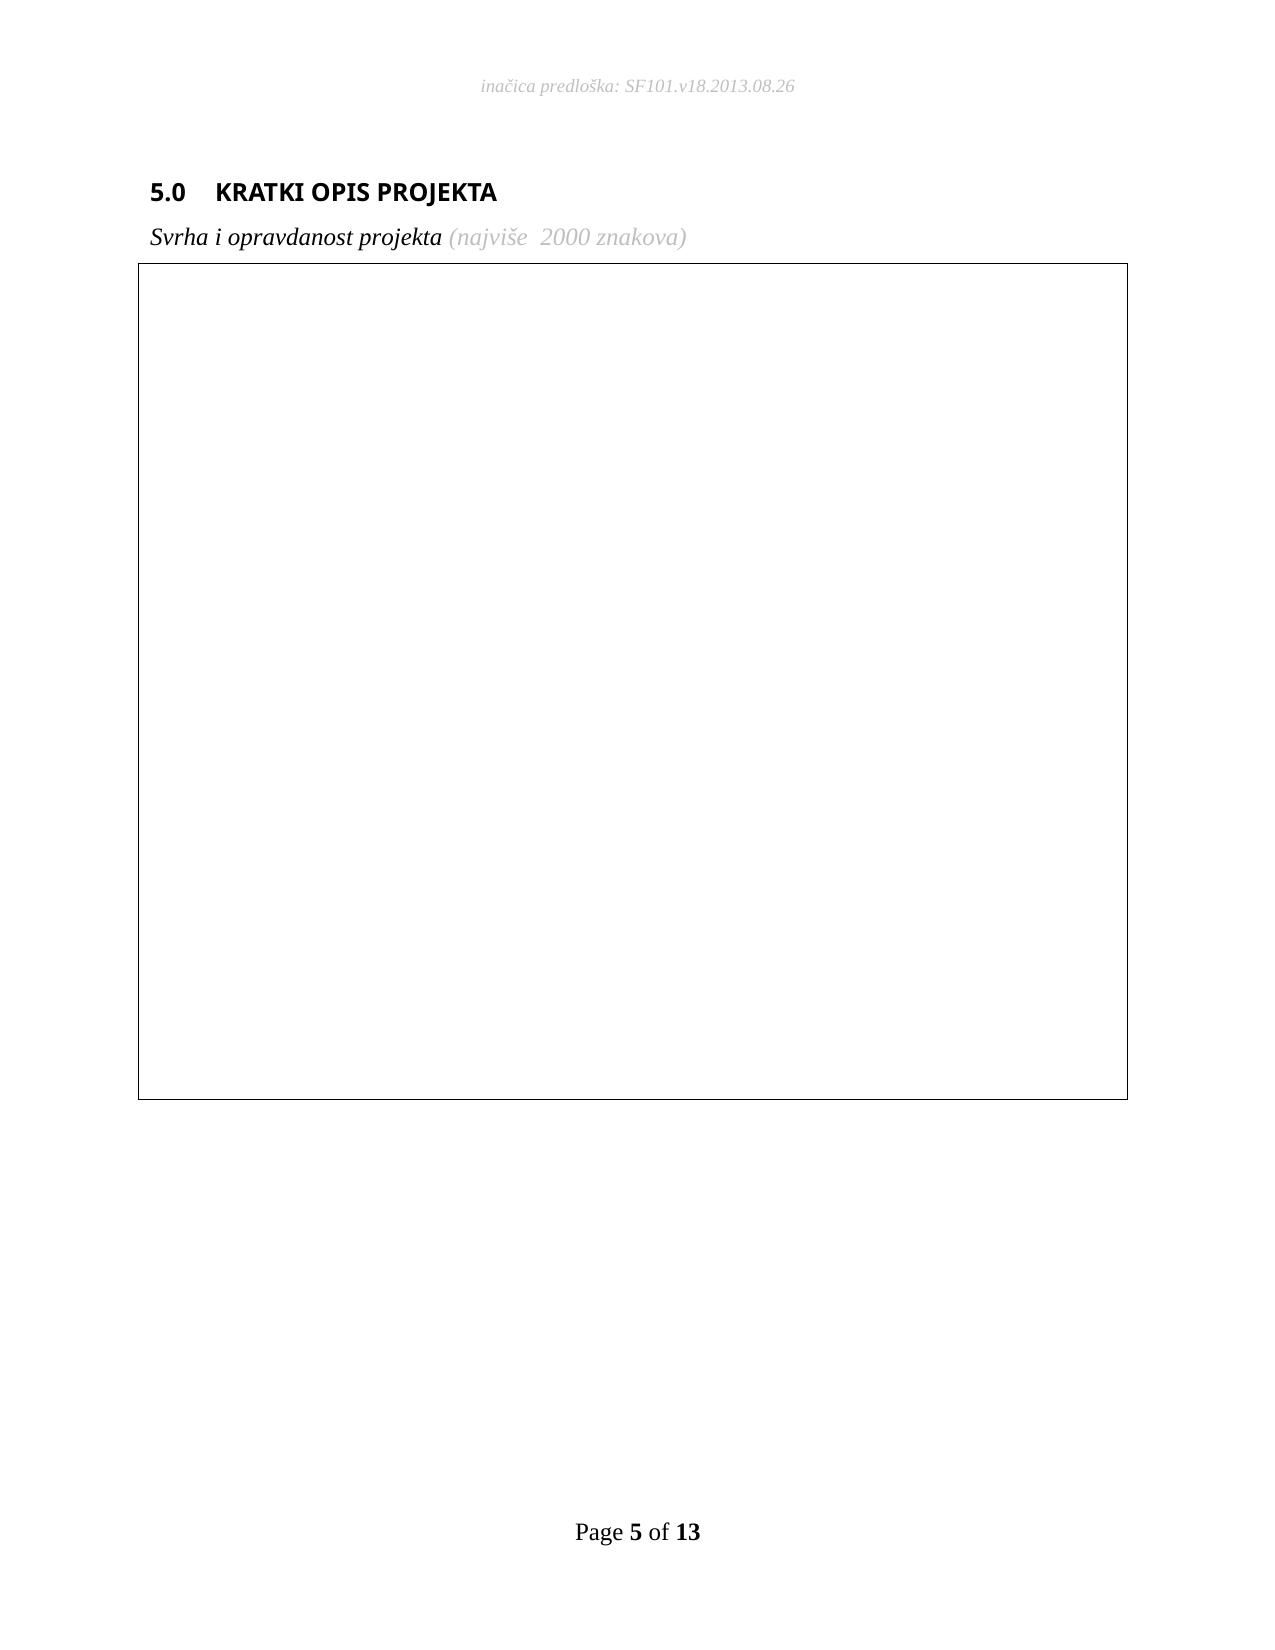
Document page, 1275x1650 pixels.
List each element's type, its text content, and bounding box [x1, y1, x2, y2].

table_header [139, 264, 1127, 1099]
text Svrha i opravdanost projekta (najviše 2000 znakova) [150, 222, 1125, 250]
subtitle KRATKI OPIS PROJEKTA [150, 175, 1125, 209]
